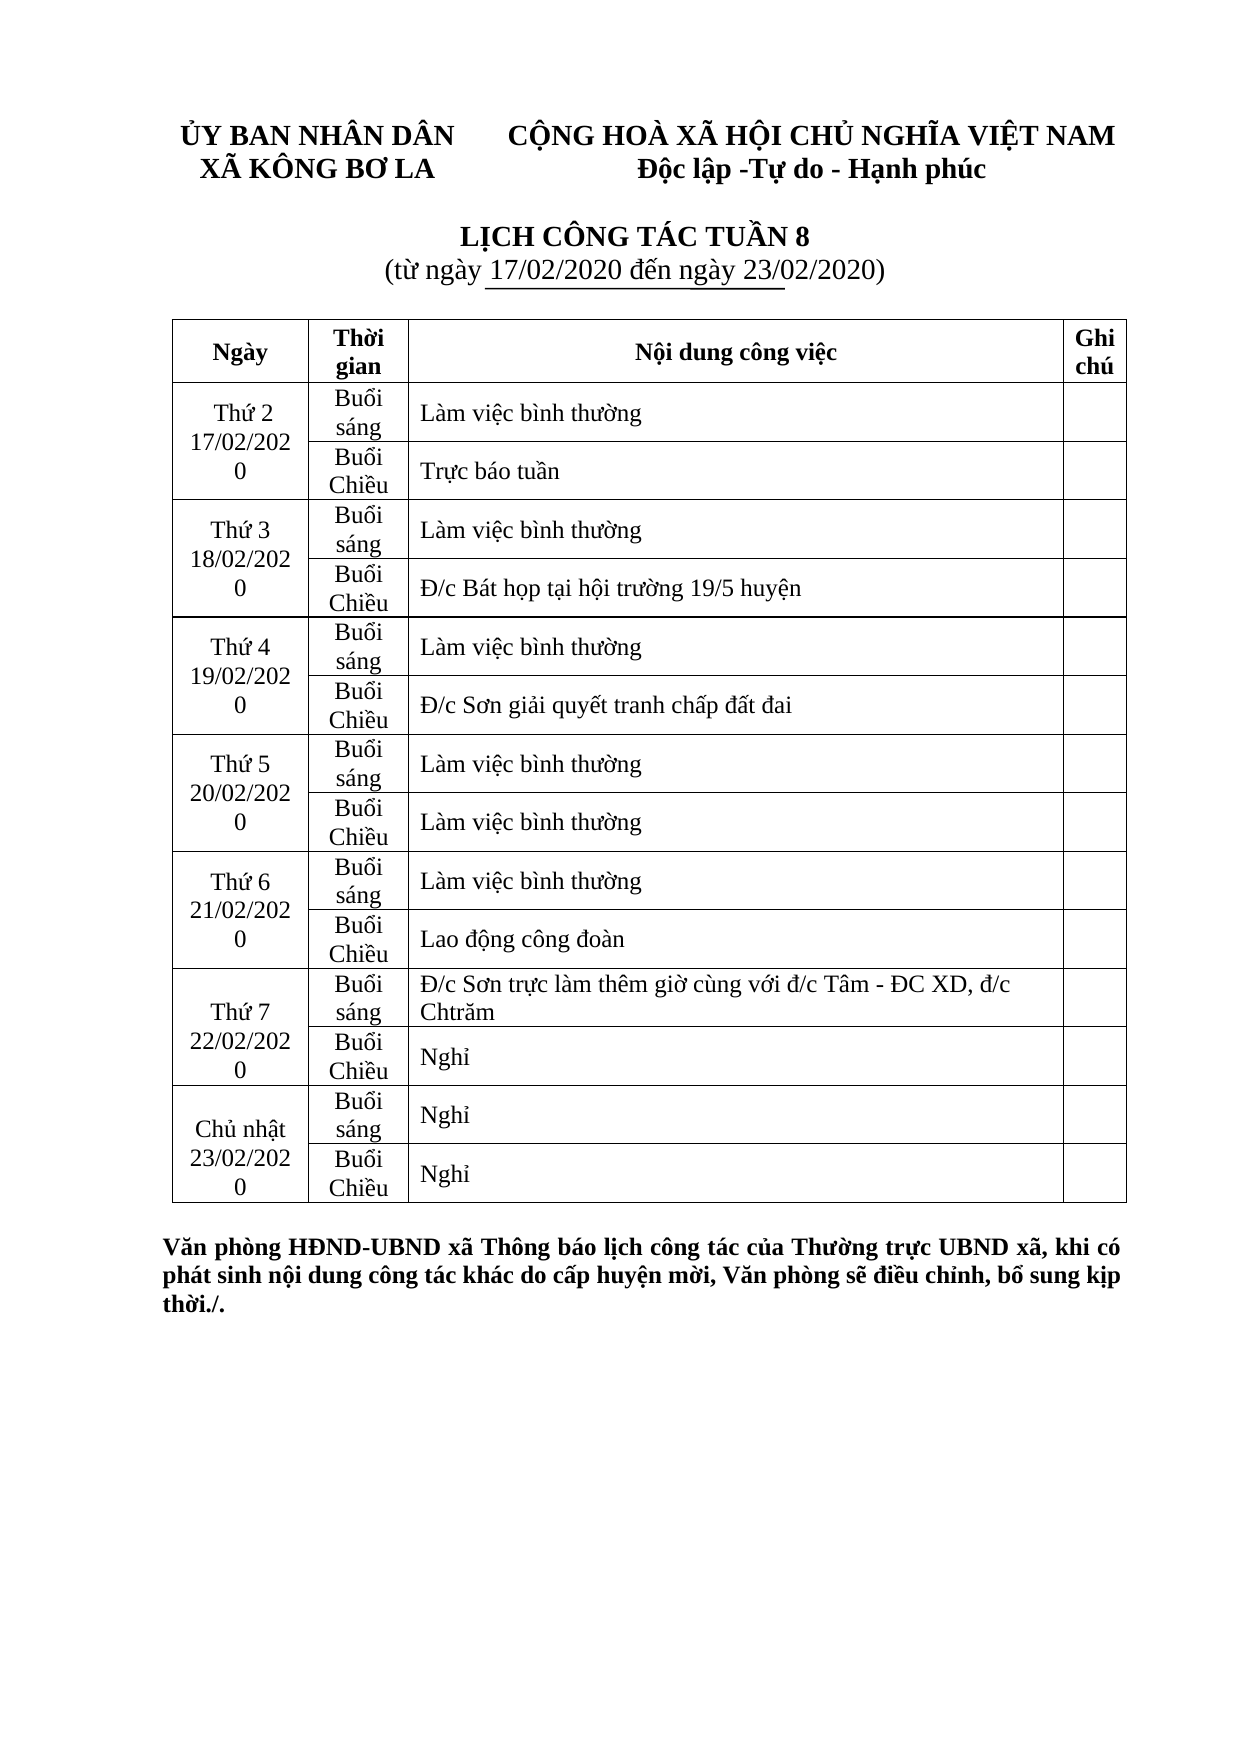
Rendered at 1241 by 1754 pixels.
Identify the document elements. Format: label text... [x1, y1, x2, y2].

table_cell [1064, 618, 1126, 675]
table_header Ghi chú [1064, 320, 1126, 382]
table_cell Nghỉ [409, 1027, 1063, 1085]
table_cell [1064, 793, 1126, 851]
table_cell Chủ nhật 23/02/2020 [173, 1086, 308, 1202]
table_cell [1064, 969, 1126, 1026]
table_cell Thứ 4 19/02/2020 [173, 618, 308, 733]
table_cell Buổi sáng [309, 735, 408, 792]
table_cell Làm việc bình thường [409, 618, 1063, 675]
table_cell [1064, 500, 1126, 558]
table_cell [1064, 1144, 1126, 1202]
table_cell Nghỉ [409, 1144, 1063, 1202]
table_cell Làm việc bình thường [409, 793, 1063, 851]
table_header Thời gian [309, 320, 408, 382]
table_cell Thứ 5 20/02/2020 [173, 735, 308, 851]
table_cell Lao động công đoàn [409, 910, 1063, 968]
table_header Ngày [173, 320, 308, 382]
table_cell Làm việc bình thường [409, 500, 1063, 558]
table_cell [1064, 1086, 1126, 1143]
table_cell Thứ 2 17/02/2020 [173, 383, 308, 499]
table_cell Buổi Chiều [309, 910, 408, 968]
table_cell Thứ 6 21/02/2020 [173, 852, 308, 968]
table_cell Làm việc bình thường [409, 383, 1063, 441]
table_header ỦY BAN NHÂN DÂN XÃ KÔNG BƠ LA [148, 118, 487, 185]
table_cell [1064, 735, 1126, 792]
table_header Nội dung công việc [409, 320, 1063, 382]
table_cell Buổi sáng [309, 969, 408, 1026]
table_cell Trực báo tuần [409, 442, 1063, 499]
table_cell [1064, 383, 1126, 441]
table_cell Buổi sáng [309, 383, 408, 441]
table_cell Đ/c Sơn giải quyết tranh chấp đất đai [409, 676, 1063, 733]
table_header CỘNG HOÀ XÃ HỘI CHỦ NGHĨA VIỆT NAM Độc lập -Tự do - Hạnh phúc [487, 118, 1137, 185]
table_cell Thứ 7 22/02/2020 [173, 969, 308, 1085]
table_cell Đ/c Bát họp tại hội trường 19/5 huyện [409, 559, 1063, 616]
table_cell Buổi Chiều [309, 559, 408, 616]
table_cell Buổi Chiều [309, 676, 408, 733]
table_cell [1064, 910, 1126, 968]
table_cell Buổi Chiều [309, 442, 408, 499]
text LỊCH CÔNG TÁC TUẦN 8 [148, 219, 1122, 252]
table_cell Làm việc bình thường [409, 735, 1063, 792]
table_cell [1064, 852, 1126, 909]
table_cell Thứ 3 18/02/2020 [173, 500, 308, 616]
table_cell Nghỉ [409, 1086, 1063, 1143]
table_cell Buổi sáng [309, 618, 408, 675]
table_cell [1064, 1027, 1126, 1085]
text (từ ngày 17/02/2020 đến ngày 23/02/2020) [148, 252, 1122, 286]
text Văn phòng HĐND-UBND xã Thông báo lịch công tác của Thường trực UBND xã, khi có phát sinh nội dung công tác khác do cấp huyện mời, Văn phòng sẽ điều chỉnh, bổ sung kịp thời./. [162, 1232, 1122, 1318]
table_cell Buổi Chiều [309, 793, 408, 851]
table_cell Buổi sáng [309, 1086, 408, 1143]
table_cell Đ/c Sơn trực làm thêm giờ cùng với đ/c Tâm - ĐC XD, đ/c Chtrăm [409, 969, 1063, 1026]
table_cell Buổi Chiều [309, 1144, 408, 1202]
table_cell [1064, 442, 1126, 499]
table_cell Buổi sáng [309, 852, 408, 909]
table_cell [1064, 559, 1126, 616]
table_cell [1064, 676, 1126, 733]
table_cell Làm việc bình thường [409, 852, 1063, 909]
table_cell Buổi sáng [309, 500, 408, 558]
table_cell Buổi Chiều [309, 1027, 408, 1085]
